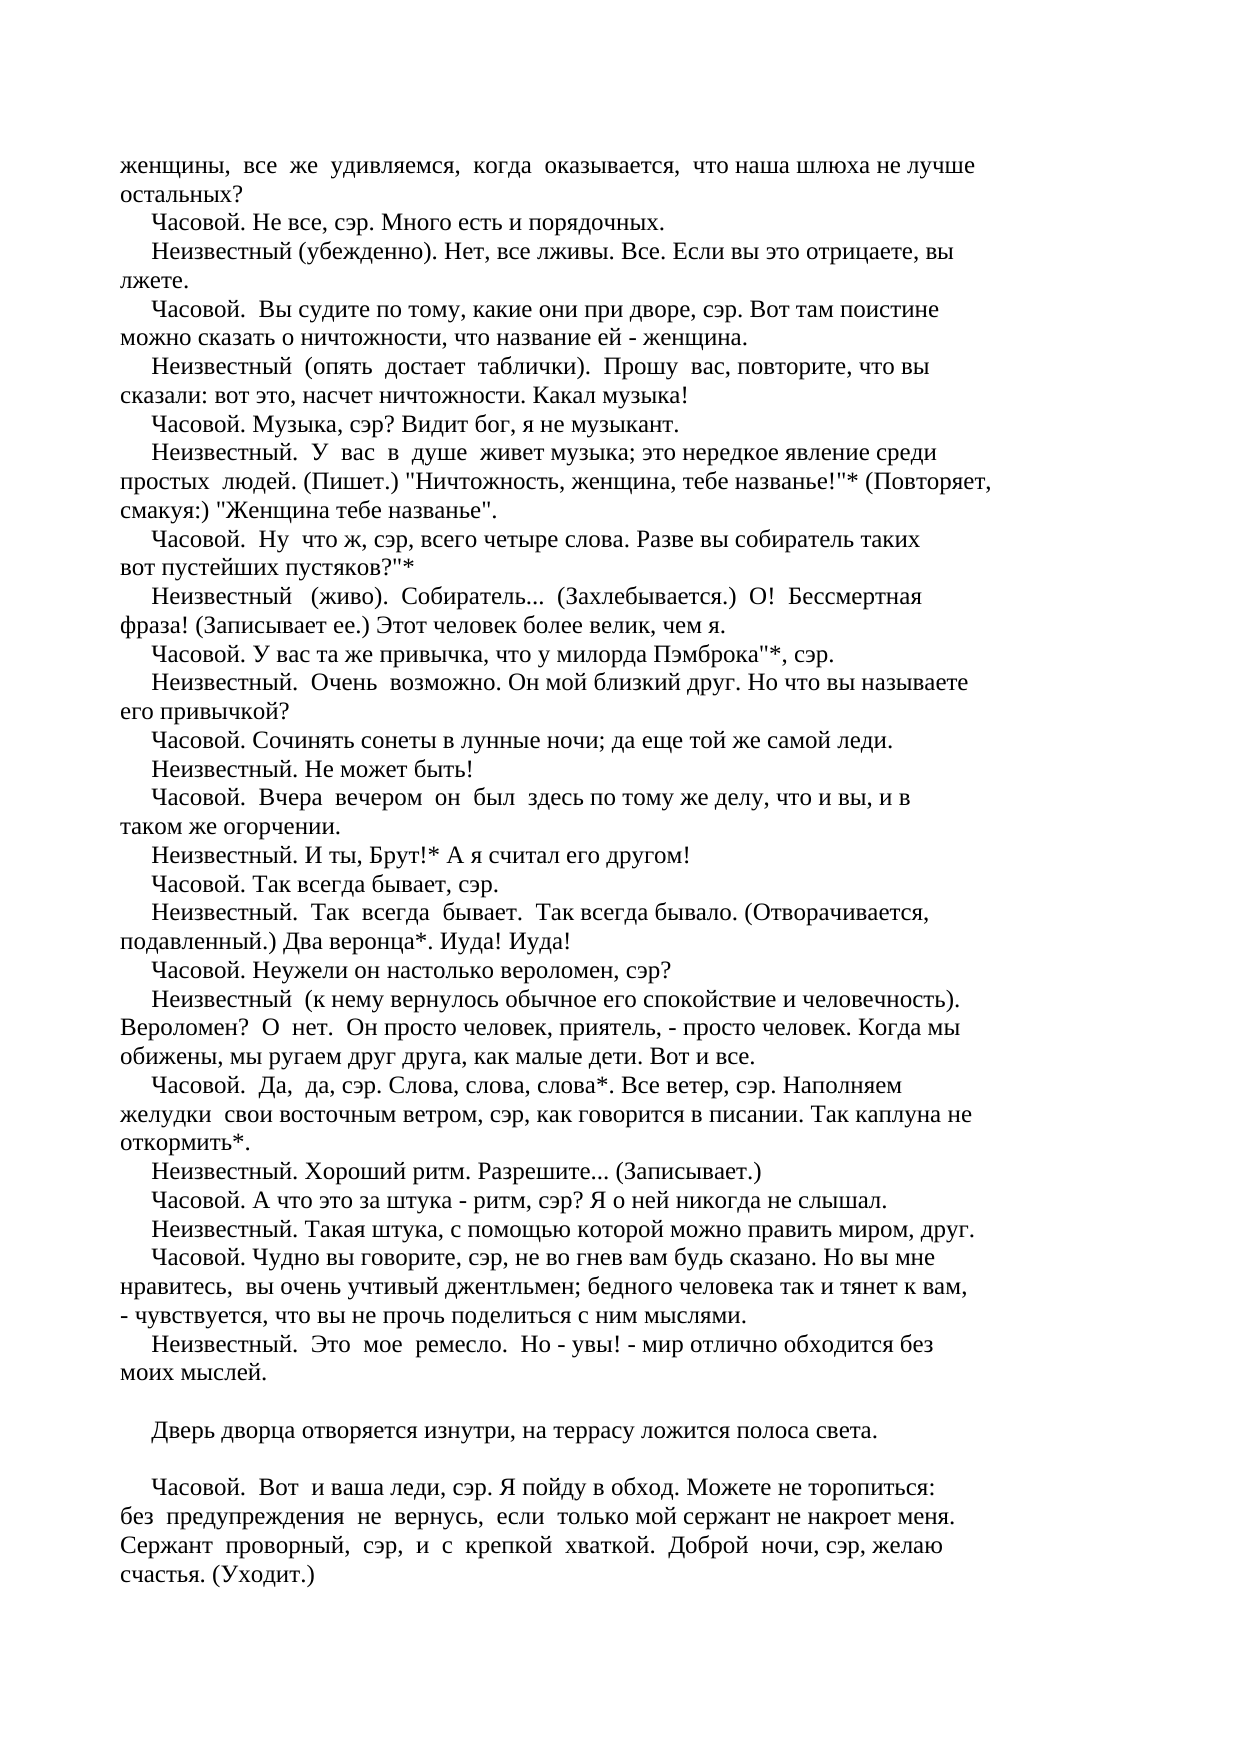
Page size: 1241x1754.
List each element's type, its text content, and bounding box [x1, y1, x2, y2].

text Часовой. Вот и ваша леди, сэр. Я пойду в обход. Можете не торопиться: [120, 1472, 1120, 1501]
text желудки свои восточным ветром, сэр, как говорится в писании. Так каплуна не [120, 1099, 1120, 1127]
text Часовой. Вчера вечером он был здесь по тому же делу, что и вы, и в [120, 782, 1120, 811]
text Вероломен? О нет. Он просто человек, приятель, - просто человек. Когда мы [120, 1012, 1120, 1041]
text Часовой. Неужели он настолько вероломен, сэр? [120, 955, 1120, 984]
text сказали: вот это, насчет ничтожности. Какал музыка! [120, 380, 1120, 409]
text Часовой. Ну что ж, сэр, всего четыре слова. Разве вы собиратель таких [120, 524, 1120, 552]
text Неизвестный (к нему вернулось обычное его спокойствие и человечность). [120, 984, 1120, 1012]
text без предупреждения не вернусь, если только мой сержант не накроет меня. [120, 1501, 1120, 1530]
text Часовой. Сочинять сонеты в лунные ночи; да еще той же самой леди. [120, 725, 1120, 754]
text Неизвестный. Такая штука, с помощью которой можно править миром, друг. [120, 1214, 1120, 1242]
text моих мыслей. [120, 1357, 1120, 1386]
text нравитесь, вы очень учтивый джентльмен; бедного человека так и тянет к вам, [120, 1271, 1120, 1300]
text откормить*. [120, 1127, 1120, 1156]
text Часовой. Вы судите по тому, какие они при дворе, сэр. Вот там поистине [120, 294, 1120, 322]
text Часовой. Чудно вы говорите, сэр, не во гнев вам будь сказано. Но вы мне [120, 1242, 1120, 1271]
text Неизвестный. Не может быть! [120, 754, 1120, 782]
text Неизвестный (живо). Собиратель... (Захлебывается.) О! Бессмертная [120, 581, 1120, 610]
text женщины, все же удивляемся, когда оказывается, что наша шлюха не лучше [120, 150, 1120, 179]
text Неизвестный. И ты, Брут!* А я считал его другом! [120, 840, 1120, 869]
text - чувствуется, что вы не прочь поделиться с ним мыслями. [120, 1300, 1120, 1329]
text смакуя:) "Женщина тебе названье". [120, 495, 1120, 524]
text Неизвестный. Очень возможно. Он мой близкий друг. Но что вы называете [120, 667, 1120, 696]
text Неизвестный. Хороший ритм. Разрешите... (Записывает.) [120, 1156, 1120, 1185]
text Неизвестный (опять достает таблички). Прошу вас, повторите, что вы [120, 351, 1120, 380]
text остальных? [120, 179, 1120, 207]
text Часовой. Не все, сэр. Много есть и порядочных. [120, 207, 1120, 236]
text счастья. (Уходит.) [120, 1559, 1120, 1587]
text Часовой. У вас та же привычка, что у милорда Пэмброка"*, сэр. [120, 639, 1120, 667]
text Часовой. Музыка, сэр? Видит бог, я не музыкант. [120, 409, 1120, 437]
text его привычкой? [120, 696, 1120, 725]
text таком же огорчении. [120, 811, 1120, 840]
text Неизвестный. Так всегда бывает. Так всегда бывало. (Отворачивается, [120, 897, 1120, 926]
text Неизвестный (убежденно). Нет, все лживы. Все. Если вы это отрицаете, вы [120, 236, 1120, 265]
text Сержант проворный, сэр, и с крепкой хваткой. Доброй ночи, сэр, желаю [120, 1530, 1120, 1559]
text простых людей. (Пишет.) "Ничтожность, женщина, тебе названье!"* (Повторяет, [120, 466, 1120, 495]
text подавленный.) Два веронца*. Иуда! Иуда! [120, 926, 1120, 955]
text фраза! (Записывает ее.) Этот человек более велик, чем я. [120, 610, 1120, 639]
text Часовой. Так всегда бывает, сэр. [120, 869, 1120, 897]
text лжете. [120, 265, 1120, 294]
text обижены, мы ругаем друг друга, как малые дети. Вот и все. [120, 1041, 1120, 1070]
text Дверь дворца отворяется изнутри, на террасу ложится полоса света. [120, 1415, 1120, 1444]
text Часовой. А что это за штука - ритм, сэр? Я о ней никогда не слышал. [120, 1185, 1120, 1214]
text Неизвестный. Это мое ремесло. Но - увы! - мир отлично обходится без [120, 1329, 1120, 1357]
text вот пустейших пустяков?"* [120, 552, 1120, 581]
text Часовой. Да, да, сэр. Слова, слова, слова*. Все ветер, сэр. Наполняем [120, 1070, 1120, 1099]
text можно сказать о ничтожности, что название ей - женщина. [120, 322, 1120, 351]
text Неизвестный. У вас в душе живет музыка; это нередкое явление среди [120, 437, 1120, 466]
